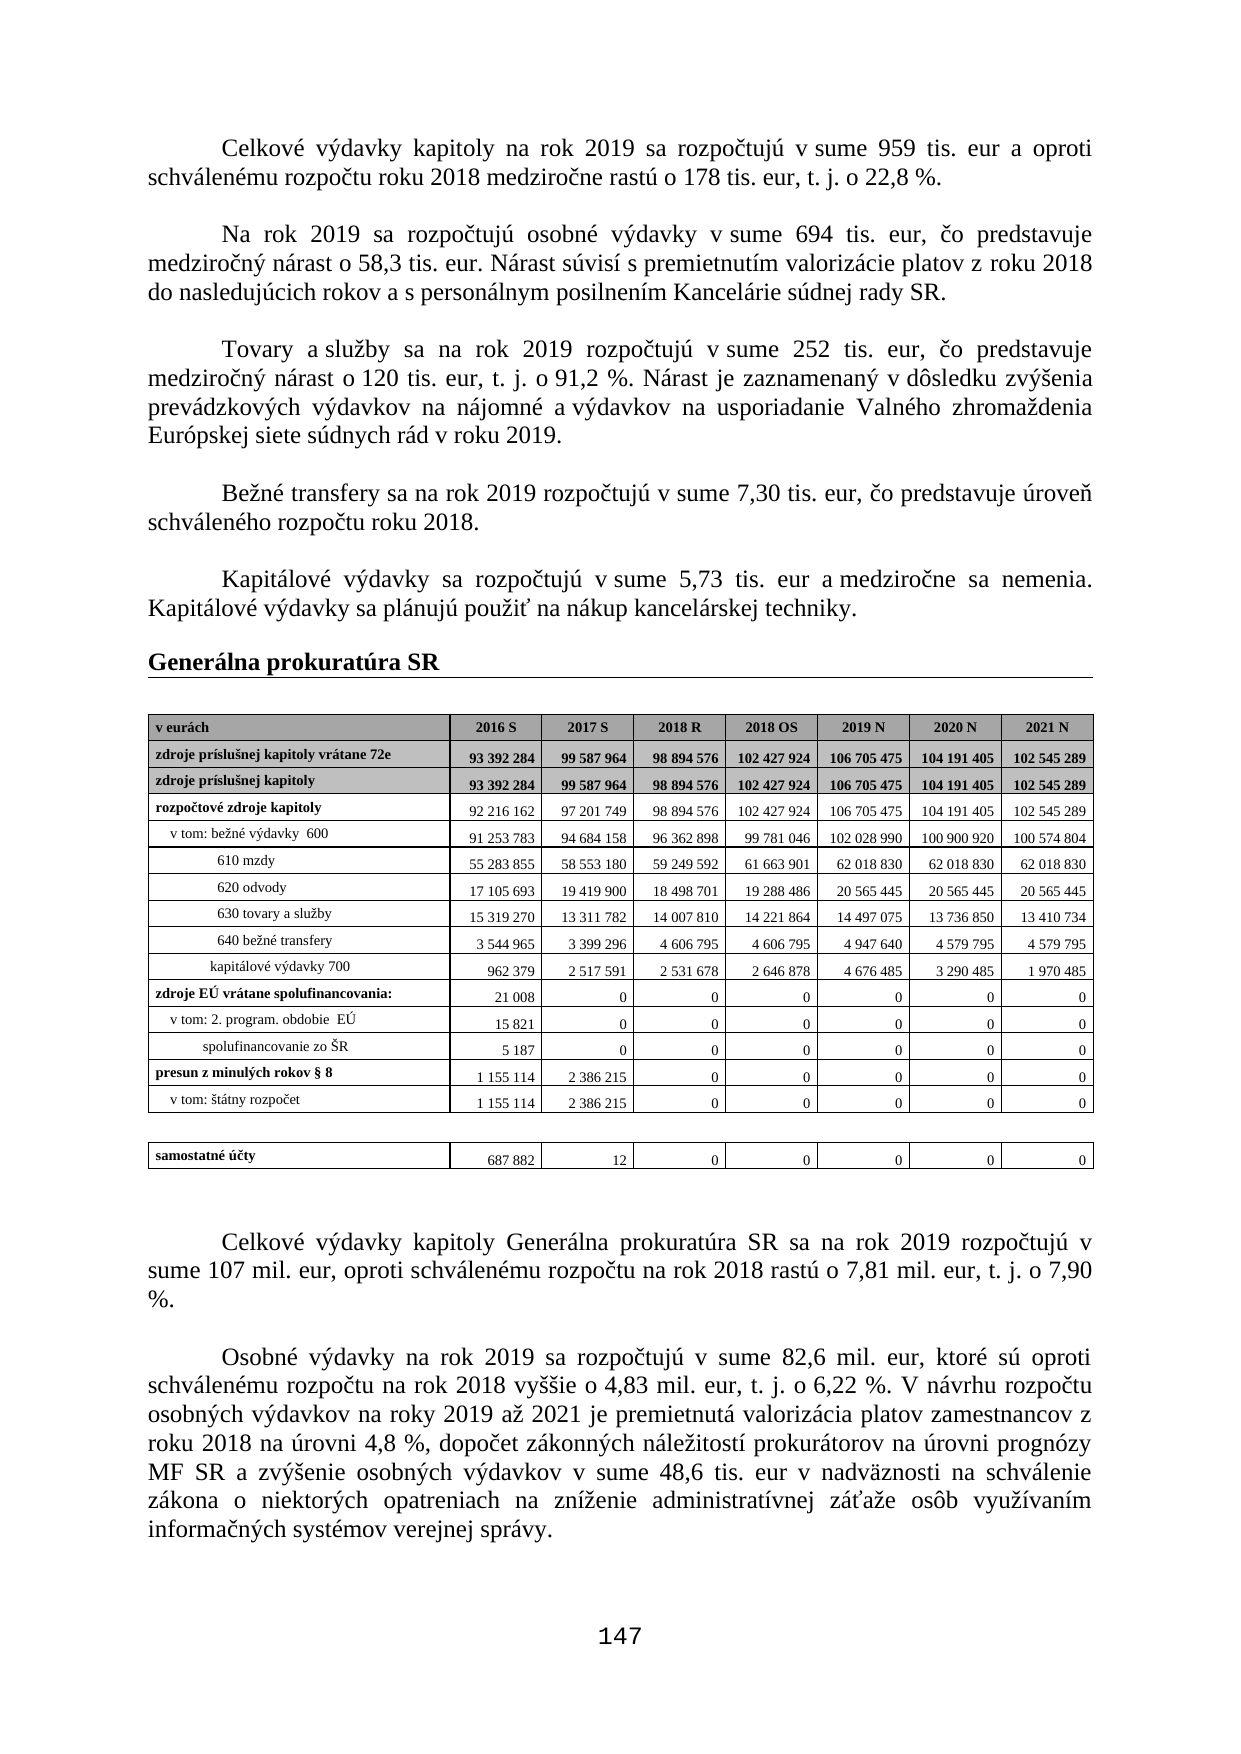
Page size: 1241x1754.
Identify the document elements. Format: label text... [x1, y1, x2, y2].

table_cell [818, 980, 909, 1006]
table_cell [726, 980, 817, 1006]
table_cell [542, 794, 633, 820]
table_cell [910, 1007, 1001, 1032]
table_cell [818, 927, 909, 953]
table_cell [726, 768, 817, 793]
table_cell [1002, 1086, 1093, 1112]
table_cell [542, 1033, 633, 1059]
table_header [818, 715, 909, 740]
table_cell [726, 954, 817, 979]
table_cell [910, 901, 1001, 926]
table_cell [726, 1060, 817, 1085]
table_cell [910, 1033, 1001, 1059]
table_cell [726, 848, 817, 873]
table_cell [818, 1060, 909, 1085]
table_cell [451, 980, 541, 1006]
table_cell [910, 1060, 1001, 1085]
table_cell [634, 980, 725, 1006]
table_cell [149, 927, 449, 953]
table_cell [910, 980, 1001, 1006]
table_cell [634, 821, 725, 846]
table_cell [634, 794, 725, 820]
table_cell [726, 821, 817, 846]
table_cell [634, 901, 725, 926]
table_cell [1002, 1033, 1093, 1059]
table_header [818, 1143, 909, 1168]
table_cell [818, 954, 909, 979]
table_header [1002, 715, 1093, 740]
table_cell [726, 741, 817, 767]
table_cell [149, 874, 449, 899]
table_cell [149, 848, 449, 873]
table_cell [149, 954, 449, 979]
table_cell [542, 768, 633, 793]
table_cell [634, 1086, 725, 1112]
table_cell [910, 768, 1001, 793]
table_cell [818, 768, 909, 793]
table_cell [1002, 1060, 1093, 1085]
text Bežné transfery sa na rok 2019 rozpočtujú v sume 7,30 tis. eur, čo predstavuje úroveň schváleného rozpočtu roku 2018. [148, 478, 1093, 535]
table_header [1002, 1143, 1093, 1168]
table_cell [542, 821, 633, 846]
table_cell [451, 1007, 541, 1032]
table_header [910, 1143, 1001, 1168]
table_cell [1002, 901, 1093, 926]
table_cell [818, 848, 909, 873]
text Na rok 2019 sa rozpočtujú osobné výdavky v sume 694 tis. eur, čo predstavuje medziročný nárast o 58,3 tis. eur. Nárast súvisí s premietnutím valorizácie platov z roku 2018 do nasledujúcich rokov a s personálnym posilnením Kancelárie súdnej rady SR. [148, 219, 1093, 305]
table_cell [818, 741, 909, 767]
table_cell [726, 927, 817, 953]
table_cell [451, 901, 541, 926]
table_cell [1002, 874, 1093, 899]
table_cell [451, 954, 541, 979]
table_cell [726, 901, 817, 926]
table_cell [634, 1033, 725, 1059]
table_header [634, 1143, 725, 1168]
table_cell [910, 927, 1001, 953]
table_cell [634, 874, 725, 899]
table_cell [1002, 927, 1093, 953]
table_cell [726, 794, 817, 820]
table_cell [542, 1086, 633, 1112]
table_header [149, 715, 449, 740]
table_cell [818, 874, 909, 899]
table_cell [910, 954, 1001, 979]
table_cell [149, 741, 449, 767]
text Celkové výdavky kapitoly na rok 2019 sa rozpočtujú v sume 959 tis. eur a oproti schválenému rozpočtu roku 2018 medziročne rastú o 178 tis. eur, t. j. o 22,8 %. [148, 133, 1093, 190]
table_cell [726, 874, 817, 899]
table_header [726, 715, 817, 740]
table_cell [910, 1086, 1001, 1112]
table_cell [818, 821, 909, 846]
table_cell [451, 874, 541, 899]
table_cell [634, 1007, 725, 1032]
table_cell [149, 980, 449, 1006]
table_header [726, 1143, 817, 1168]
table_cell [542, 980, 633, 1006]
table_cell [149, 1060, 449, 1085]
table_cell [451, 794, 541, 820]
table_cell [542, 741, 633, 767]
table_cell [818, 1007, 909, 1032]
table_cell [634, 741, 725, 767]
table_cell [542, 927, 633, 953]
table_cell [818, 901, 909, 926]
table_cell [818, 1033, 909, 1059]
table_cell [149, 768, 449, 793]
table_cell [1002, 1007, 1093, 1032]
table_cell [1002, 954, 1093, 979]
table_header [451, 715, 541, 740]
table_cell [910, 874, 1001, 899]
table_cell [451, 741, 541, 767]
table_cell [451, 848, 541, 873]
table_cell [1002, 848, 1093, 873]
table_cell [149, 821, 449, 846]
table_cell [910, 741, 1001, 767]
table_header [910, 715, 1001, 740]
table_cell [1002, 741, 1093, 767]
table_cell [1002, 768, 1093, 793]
text Tovary a služby sa na rok 2019 rozpočtujú v sume 252 tis. eur, čo predstavuje medziročný nárast o 120 tis. eur, t. j. o 91,2 %. Nárast je zaznamenaný v dôsledku zvýšenia prevádzkových výdavkov na nájomné a výdavkov na usporiadanie Valného zhromaždenia Európskej siete súdnych rád v roku 2019. [148, 334, 1093, 449]
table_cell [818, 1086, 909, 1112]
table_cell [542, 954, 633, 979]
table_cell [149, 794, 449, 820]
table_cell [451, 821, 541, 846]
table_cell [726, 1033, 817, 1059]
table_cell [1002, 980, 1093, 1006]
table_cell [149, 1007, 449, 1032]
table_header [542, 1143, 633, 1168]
subtitle Generálna prokuratúra SR [148, 647, 1093, 677]
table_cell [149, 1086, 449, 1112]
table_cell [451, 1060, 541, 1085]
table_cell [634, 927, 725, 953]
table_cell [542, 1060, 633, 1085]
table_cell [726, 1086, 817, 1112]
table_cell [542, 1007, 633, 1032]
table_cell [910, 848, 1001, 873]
text Celkové výdavky kapitoly Generálna prokuratúra SR sa na rok 2019 rozpočtujú v sume 107 mil. eur, oproti schválenému rozpočtu na rok 2018 rastú o 7,81 mil. eur, t. j. o 7,90 %. [148, 1227, 1093, 1313]
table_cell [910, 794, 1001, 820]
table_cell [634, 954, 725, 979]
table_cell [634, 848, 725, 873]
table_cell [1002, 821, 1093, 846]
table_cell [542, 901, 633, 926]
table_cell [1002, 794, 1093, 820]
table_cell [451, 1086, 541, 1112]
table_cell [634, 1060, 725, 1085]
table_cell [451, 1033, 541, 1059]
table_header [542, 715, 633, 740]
text Osobné výdavky na rok 2019 sa rozpočtujú v sume 82,6 mil. eur, ktoré sú oproti schválenému rozpočtu na rok 2018 vyššie o 4,83 mil. eur, t. j. o 6,22 %. V návrhu rozpočtu osobných výdavkov na roky 2019 až 2021 je premietnutá valorizácia platov zamestnancov z roku 2018 na úrovni 4,8 %, dopočet zákonných náležitostí prokurátorov na úrovni prognózy MF SR a zvýšenie osobných výdavkov v sume 48,6 tis. eur v nadväznosti na schválenie zákona o niektorých opatreniach na zníženie administratívnej záťaže osôb využívaním informačných systémov verejnej správy. [148, 1342, 1093, 1543]
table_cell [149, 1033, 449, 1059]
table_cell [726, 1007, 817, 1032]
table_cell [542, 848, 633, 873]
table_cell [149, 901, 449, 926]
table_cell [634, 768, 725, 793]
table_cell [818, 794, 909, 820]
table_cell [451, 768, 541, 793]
text Kapitálové výdavky sa rozpočtujú v sume 5,73 tis. eur a medziročne sa nemenia. Kapitálové výdavky sa plánujú použiť na nákup kancelárskej techniky. [148, 564, 1093, 622]
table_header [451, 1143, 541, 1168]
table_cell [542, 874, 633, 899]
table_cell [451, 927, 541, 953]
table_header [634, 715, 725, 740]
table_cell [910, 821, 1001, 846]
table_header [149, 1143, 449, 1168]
